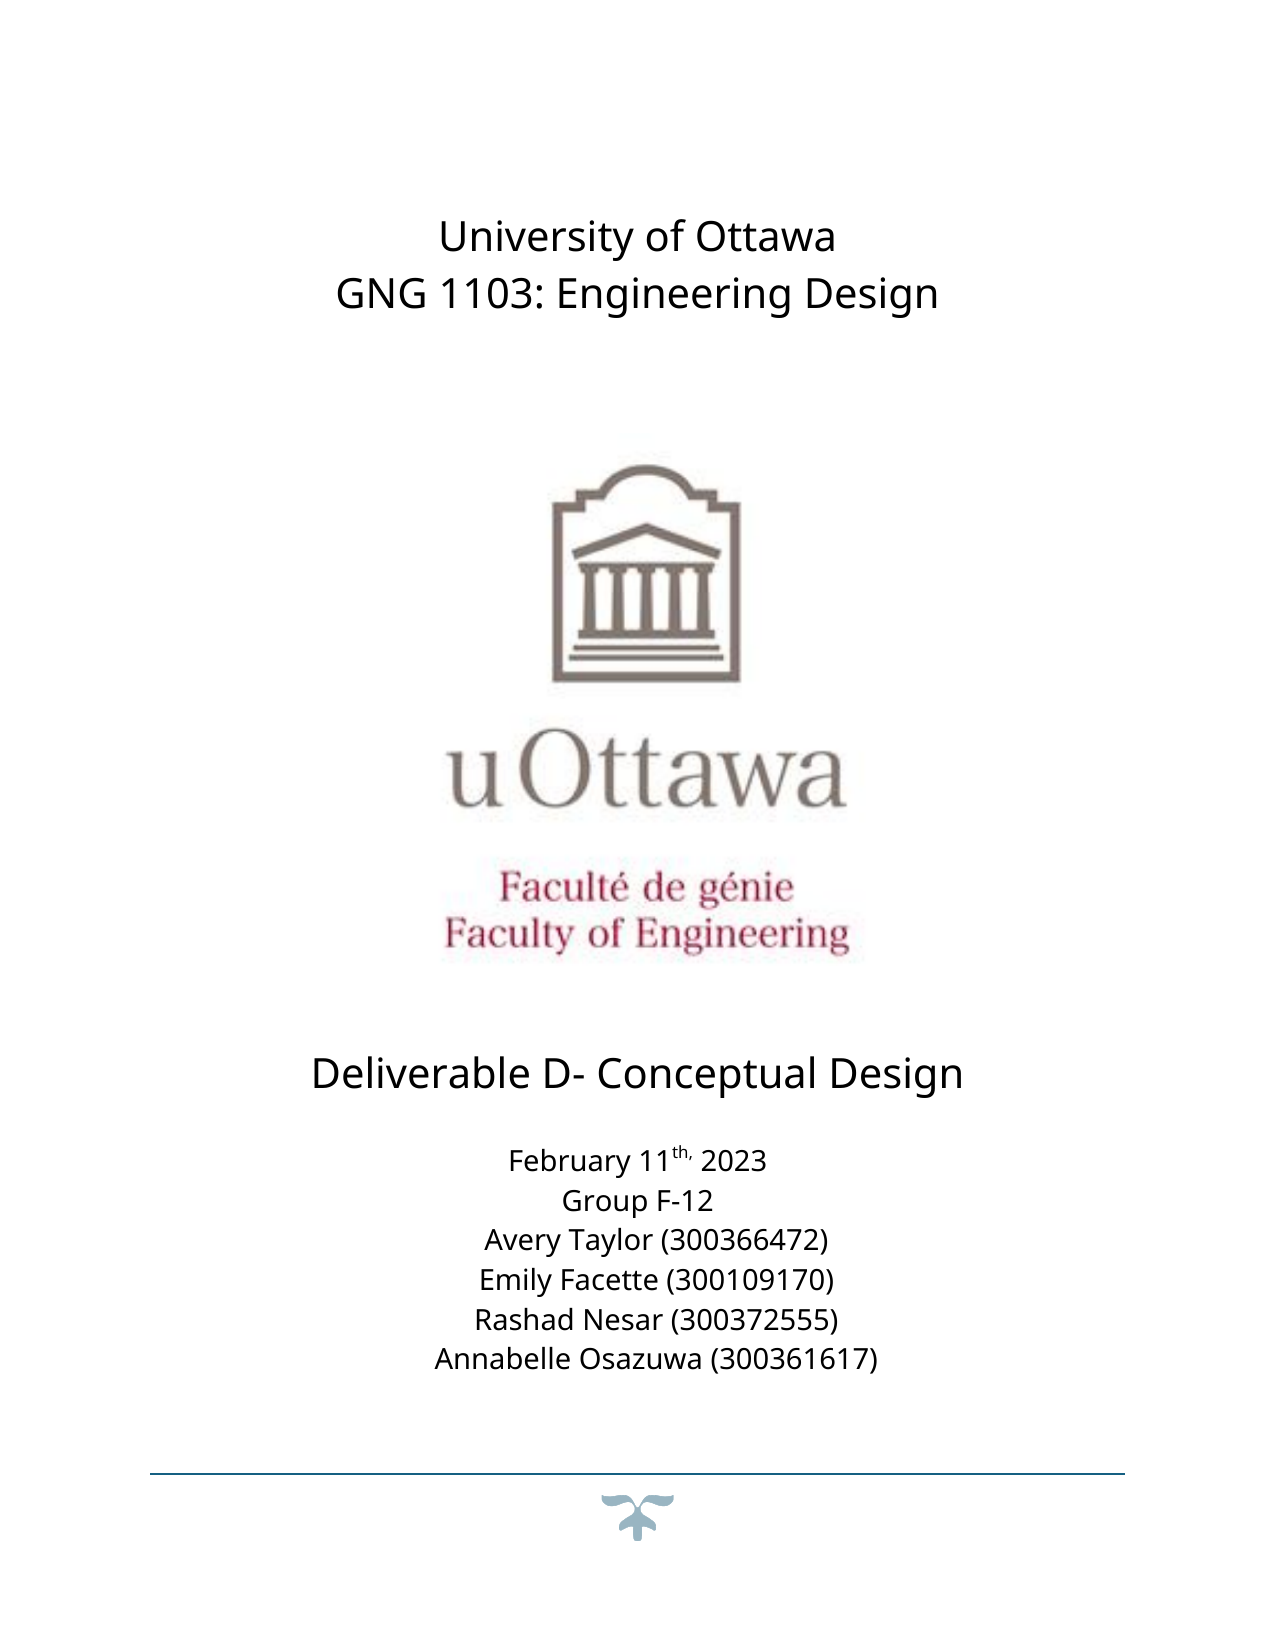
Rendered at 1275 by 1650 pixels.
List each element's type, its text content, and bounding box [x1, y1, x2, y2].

text GNG 1103: Engineering Design [150, 263, 1125, 320]
text University of Ottawa [150, 207, 1125, 263]
text Emily Facette (300109170) [187, 1259, 1125, 1299]
text February 11th, 2023 [150, 1140, 1125, 1180]
text Annabelle Osazuwa (300361617) [187, 1339, 1125, 1378]
text Avery Taylor (300366472) [187, 1219, 1125, 1259]
picture [382, 433, 893, 987]
text Group F-12 [150, 1180, 1125, 1219]
text Deliverable D- Conceptual Design [150, 1044, 1125, 1101]
text Rashad Nesar (300372555) [187, 1299, 1125, 1339]
